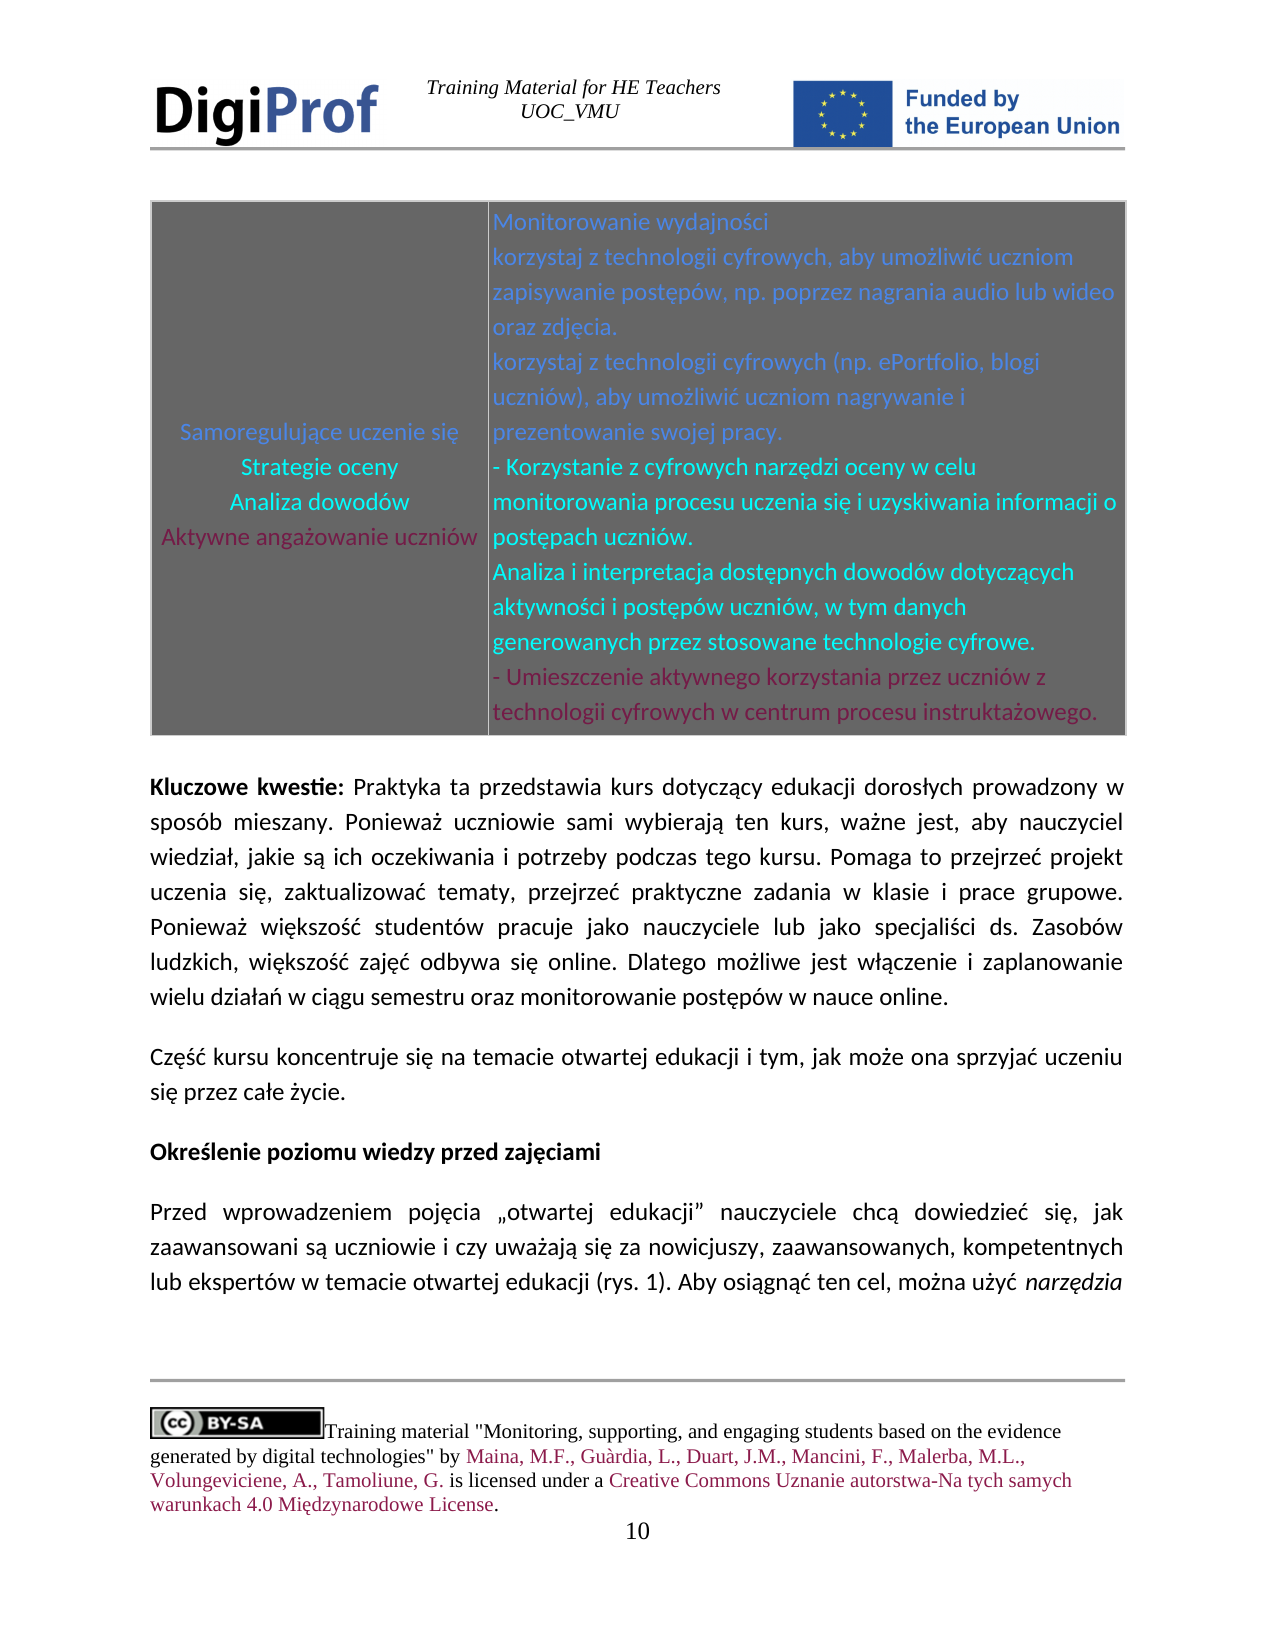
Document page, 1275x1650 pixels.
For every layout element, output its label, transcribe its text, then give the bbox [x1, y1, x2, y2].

table_cell Samoregulujące uczenie się Strategie oceny Analiza dowodów Aktywne angażowanie uczniów [152, 202, 488, 735]
picture [150, 1407, 325, 1439]
text Określenie poziomu wiedzy przed zajęciami [150, 1136, 1125, 1167]
picture [150, 79, 388, 147]
picture [790, 79, 1125, 147]
table_cell Monitorowanie wydajności korzystaj z technologii cyfrowych, aby umożliwić uczniom zapisywanie postępów, np. poprzez nagrania audio lub wideo oraz zdjęcia. korzystaj z technologii cyfrowych (np. ePortfolio, blogi uczniów), aby umożliwić uczniom nagrywanie i prezentowanie swojej pracy. - Korzystanie z cyfrowych narzędzi oceny w celu monitorowania procesu uczenia się i uzyskiwania informacji o postępach uczniów. Analiza i interpretacja dostępnych dowodów dotyczących aktywności i postępów uczniów, w tym danych generowanych przez stosowane technologie cyfrowe. - Umieszczenie aktywnego korzystania przez uczniów z technologii cyfrowych w centrum procesu instruktażowego. [489, 202, 1125, 735]
text Część kursu koncentruje się na temacie otwartej edukacji i tym, jak może ona sprzyjać uczeniu się przez całe życie. [150, 1041, 1125, 1107]
text Kluczowe kwestie: Praktyka ta przedstawia kurs dotyczący edukacji dorosłych prowadzony w sposób mieszany. Ponieważ uczniowie sami wybierają ten kurs, ważne jest, aby nauczyciel wiedział, jakie są ich oczekiwania i potrzeby podczas tego kursu. Pomaga to przejrzeć projekt uczenia się, zaktualizować tematy, przejrzeć praktyczne zadania w klasie i prace grupowe. Ponieważ większość studentów pracuje jako nauczyciele lub jako specjaliści ds. Zasobów ludzkich, większość zajęć odbywa się online. Dlatego możliwe jest włączenie i zaplanowanie wielu działań w ciągu semestru oraz monitorowanie postępów w nauce online. [150, 771, 1125, 1012]
